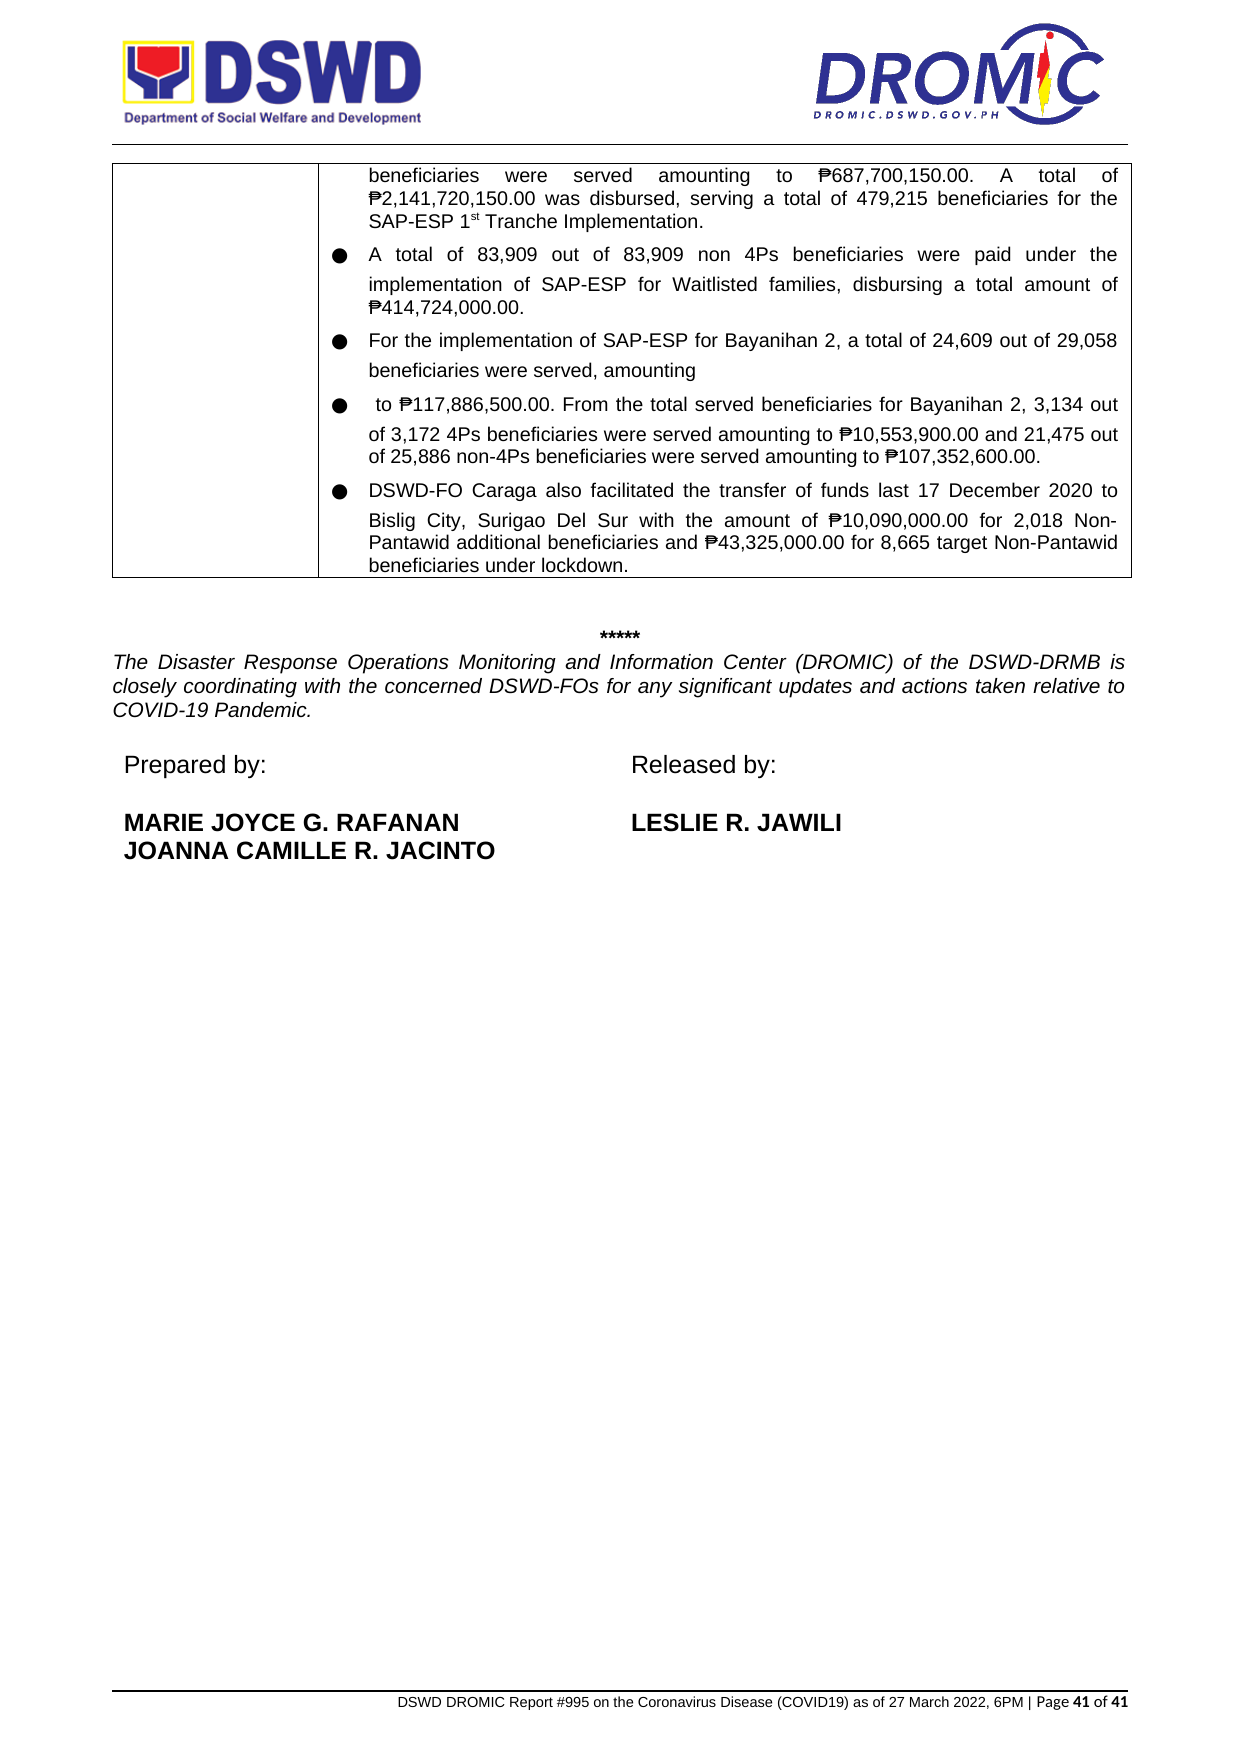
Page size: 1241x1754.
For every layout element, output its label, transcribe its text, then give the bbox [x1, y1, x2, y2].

text ***** [112, 626, 1128, 649]
picture [781, 23, 1133, 125]
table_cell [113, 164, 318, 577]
text The Disaster Response Operations Monitoring and Information Center (DROMIC) of the DSWD-DRMB is closely coordinating with the concerned DSWD-FOs for any significant updates and actions taken relative to COVID-19 Pandemic. [112, 649, 1128, 721]
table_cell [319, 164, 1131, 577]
picture [112, 37, 432, 129]
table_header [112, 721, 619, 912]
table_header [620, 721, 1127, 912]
